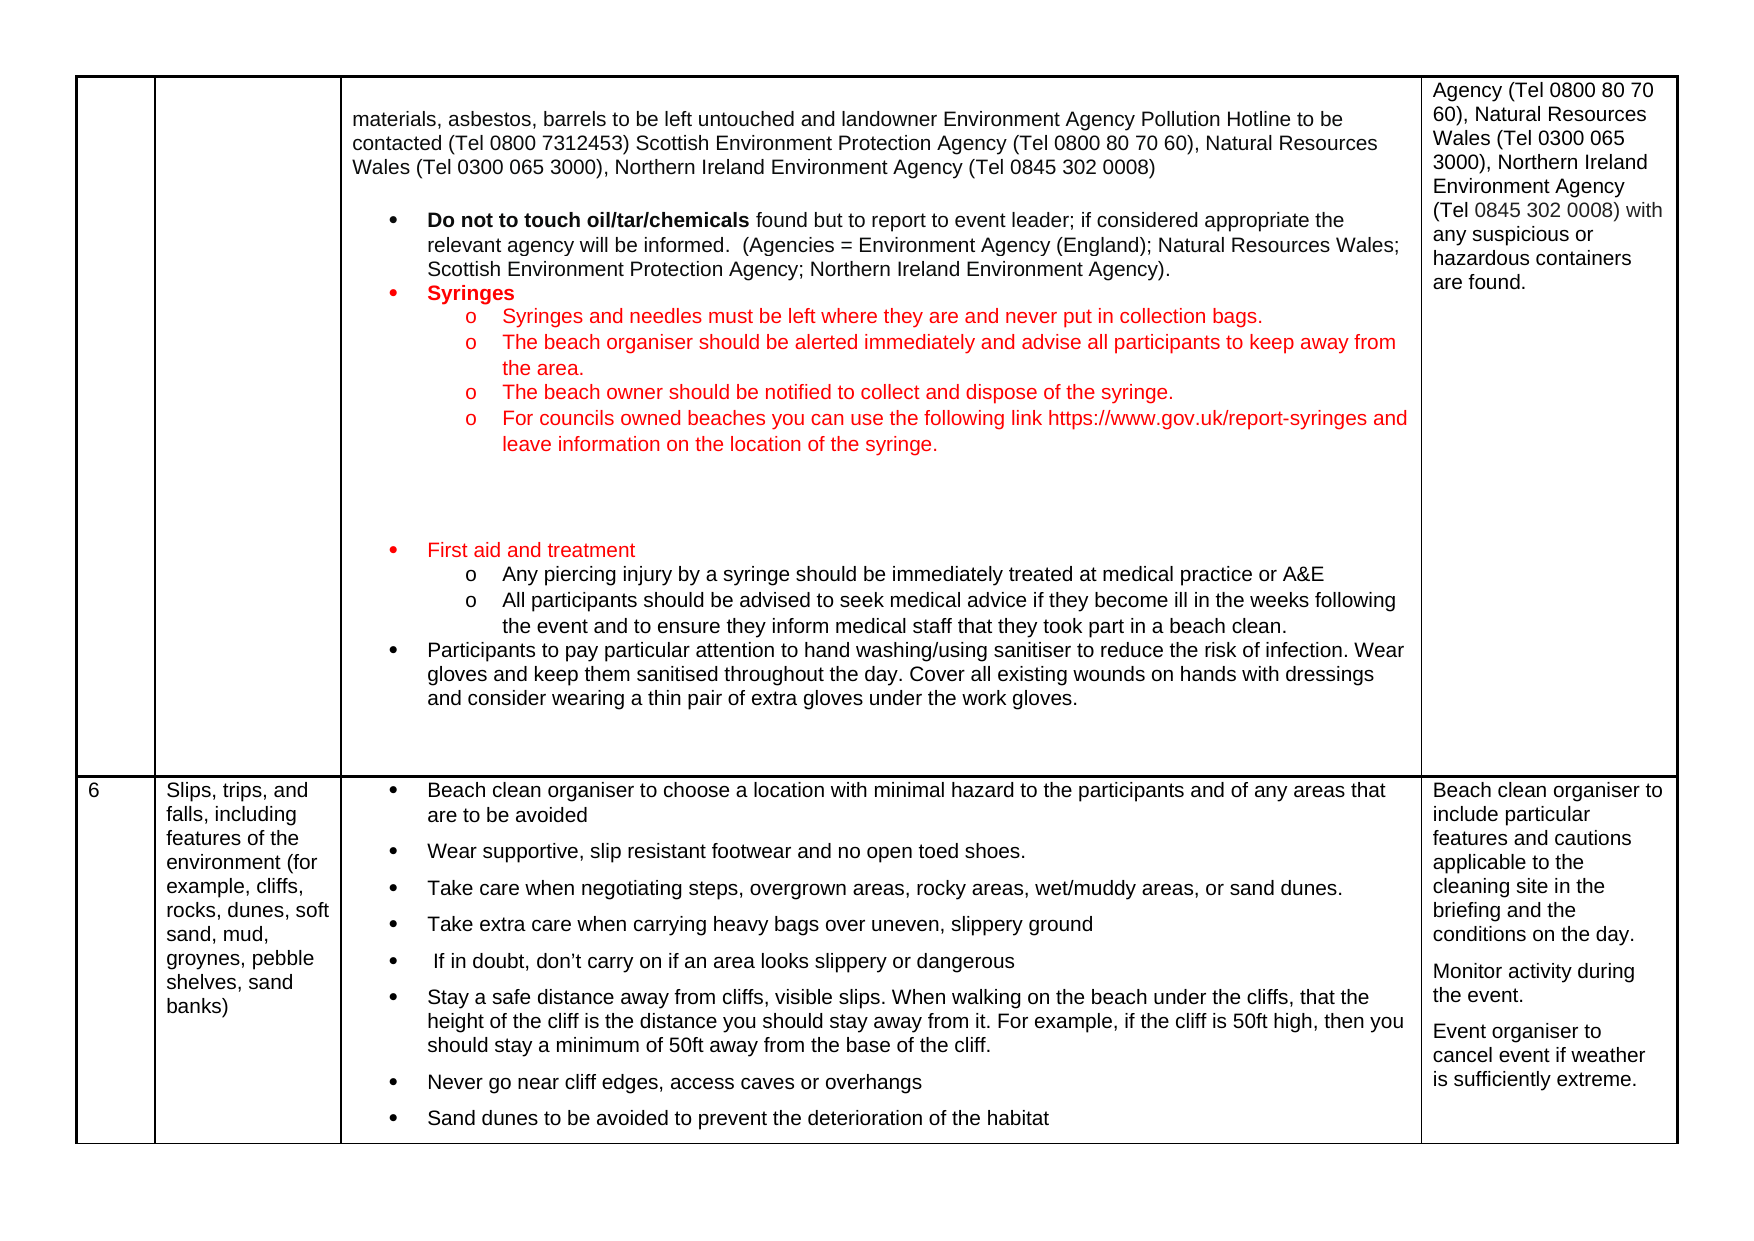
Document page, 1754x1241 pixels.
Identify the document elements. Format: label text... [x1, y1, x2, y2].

table_cell 6 [78, 778, 154, 1143]
table_cell 5 [78, 78, 154, 775]
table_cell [1422, 78, 1676, 775]
table_cell Slips, trips, and falls, including features of the environment (for example, cliffs, rocks, dunes, soft sand, mud, groynes, pebble shelves, sand banks) [156, 778, 340, 1143]
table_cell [156, 78, 340, 775]
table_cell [342, 78, 1421, 775]
table_cell Beach clean organiser to include particular features and cautions applicable to the cleaning site in the briefing and the conditions on the day. Monitor activity during the event. Event organiser to cancel event if weather is sufficiently extreme. [1422, 778, 1676, 1143]
table_cell Beach clean organiser to choose a location with minimal hazard to the participants and of any areas that are to be avoided Wear supportive, slip resistant footwear and no open toed shoes. Take care when negotiating steps, overgrown areas, rocky areas, wet/muddy areas, or sand dunes. Take extra care when carrying heavy bags over uneven, slippery ground If in doubt, don’t carry on if an area looks slippery or dangerous Stay a safe distance away from cliffs, visible slips. When walking on the beach under the cliffs, that the height of the cliff is the distance you should stay away from it. For example, if the cliff is 50ft high, then you should stay a minimum of 50ft away from the base of the cliff. Never go near cliff edges, access caves or overhangs Sand dunes to be avoided to prevent the deterioration of the habitat [342, 778, 1421, 1143]
